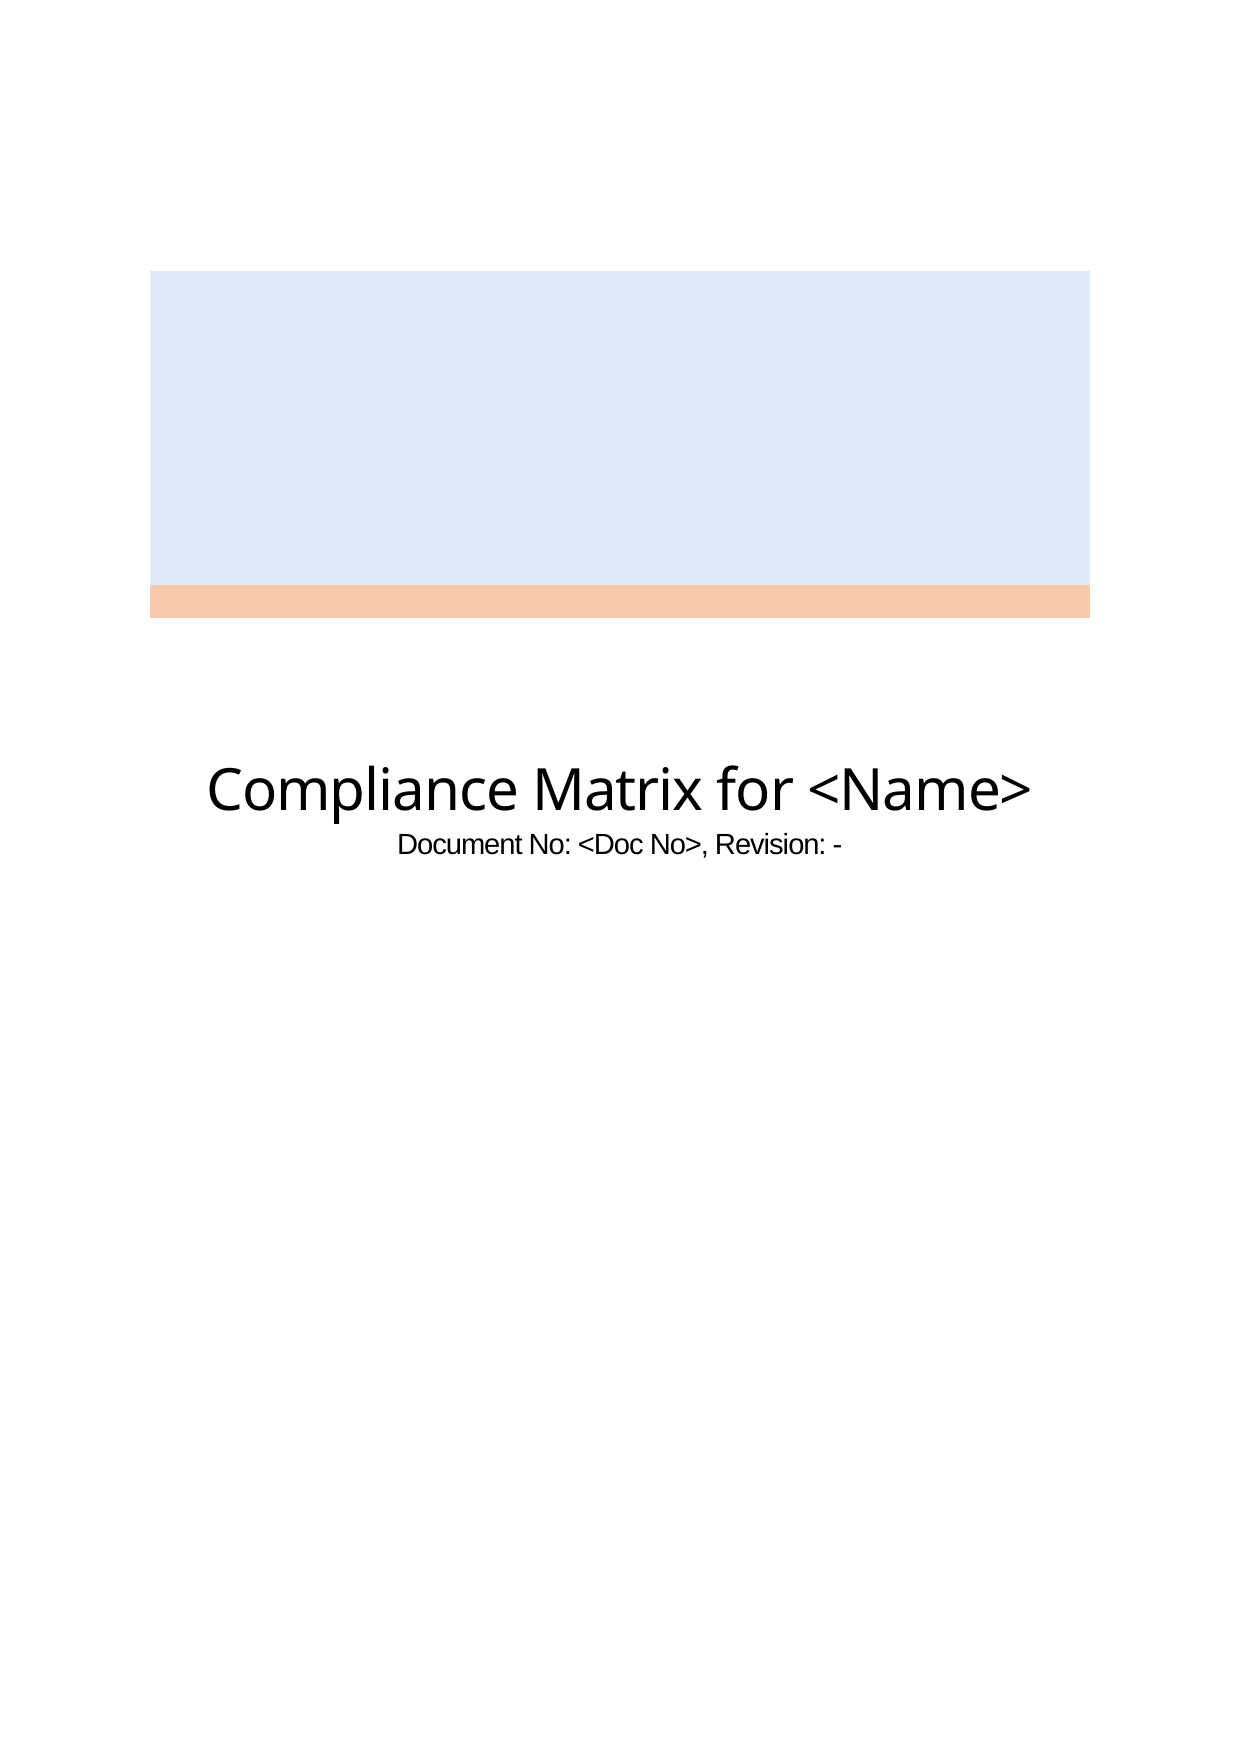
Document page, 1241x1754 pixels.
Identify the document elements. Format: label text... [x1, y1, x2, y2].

title Document No: <Doc No>, Revision: - [150, 827, 1090, 861]
title Compliance Matrix for <Name> [150, 748, 1090, 827]
table_cell [150, 585, 1090, 618]
table_header [150, 271, 1090, 585]
